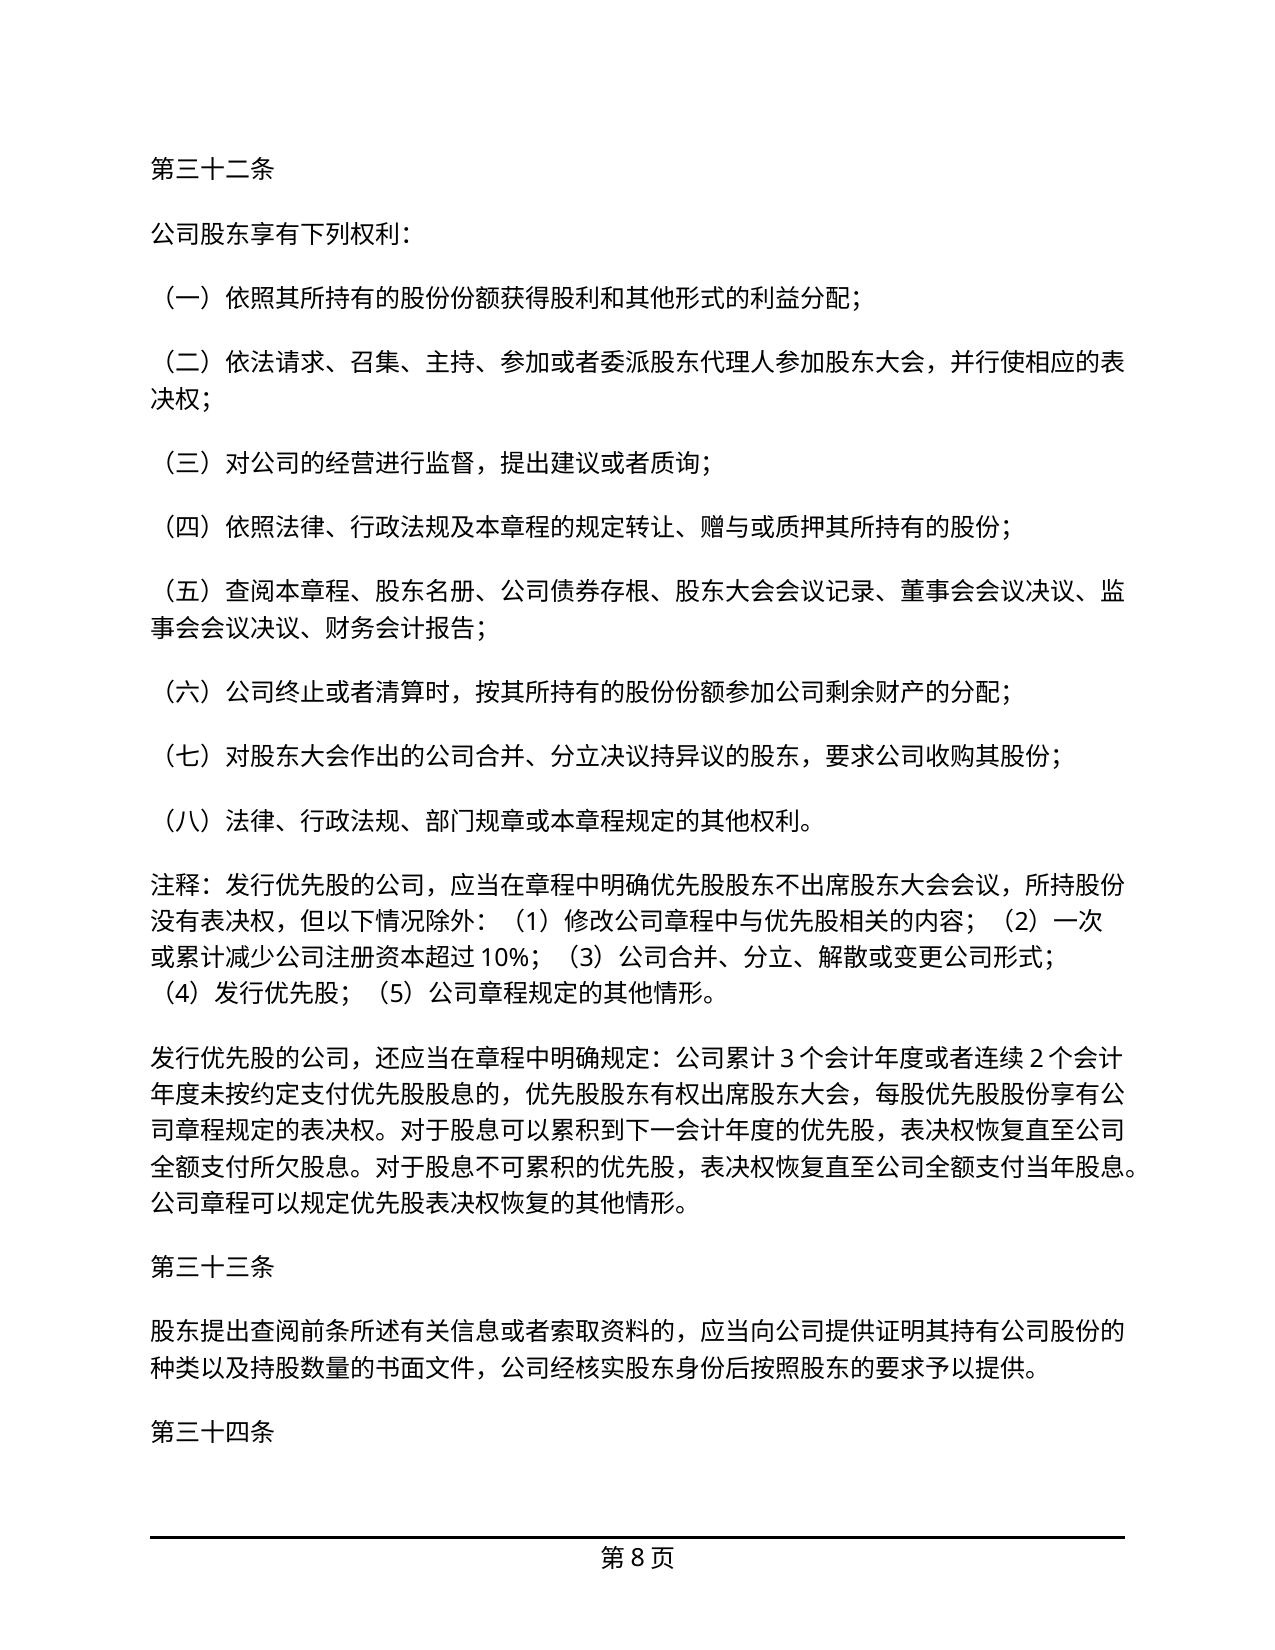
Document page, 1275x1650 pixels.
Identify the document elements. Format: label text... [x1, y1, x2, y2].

text （七）对股东大会作出的公司合并、分立决议持异议的股东，要求公司收购其股份； [150, 737, 1125, 801]
text 第三十四条 [150, 1412, 1125, 1477]
text 注释：发行优先股的公司，应当在章程中明确优先股股东不出席股东大会会议，所持股份没有表决权，但以下情况除外：（1）修改公司章程中与优先股相关的内容；（2）一次或累计减少公司注册资本超过10%；（3）公司合并、分立、解散或变更公司形式；（4）发行优先股；（5）公司章程规定的其他情形。 [150, 865, 1125, 1038]
text 公司股东享有下列权利： [150, 214, 1125, 278]
text （六）公司终止或者清算时，按其所持有的股份份额参加公司剩余财产的分配； [150, 672, 1125, 737]
text （三）对公司的经营进行监督，提出建议或者质询； [150, 443, 1125, 508]
text 发行优先股的公司，还应当在章程中明确规定：公司累计3个会计年度或者连续2个会计年度未按约定支付优先股股息的，优先股股东有权出席股东大会，每股优先股股份享有公司章程规定的表决权。对于股息可以累积到下一会计年度的优先股，表决权恢复直至公司全额支付所欠股息。对于股息不可累积的优先股，表决权恢复直至公司全额支付当年股息。公司章程可以规定优先股表决权恢复的其他情形。 [150, 1038, 1125, 1247]
text （八）法律、行政法规、部门规章或本章程规定的其他权利。 [150, 801, 1125, 865]
text （一）依照其所持有的股份份额获得股利和其他形式的利益分配； [150, 278, 1125, 343]
text （四）依照法律、行政法规及本章程的规定转让、赠与或质押其所持有的股份； [150, 508, 1125, 572]
text 第三十三条 [150, 1247, 1125, 1312]
text 股东提出查阅前条所述有关信息或者索取资料的，应当向公司提供证明其持有公司股份的种类以及持股数量的书面文件，公司经核实股东身份后按照股东的要求予以提供。 [150, 1312, 1125, 1412]
text （二）依法请求、召集、主持、参加或者委派股东代理人参加股东大会，并行使相应的表决权； [150, 343, 1125, 443]
text （五）查阅本章程、股东名册、公司债券存根、股东大会会议记录、董事会会议决议、监事会会议决议、财务会计报告； [150, 572, 1125, 672]
text 第三十二条 [150, 150, 1125, 214]
